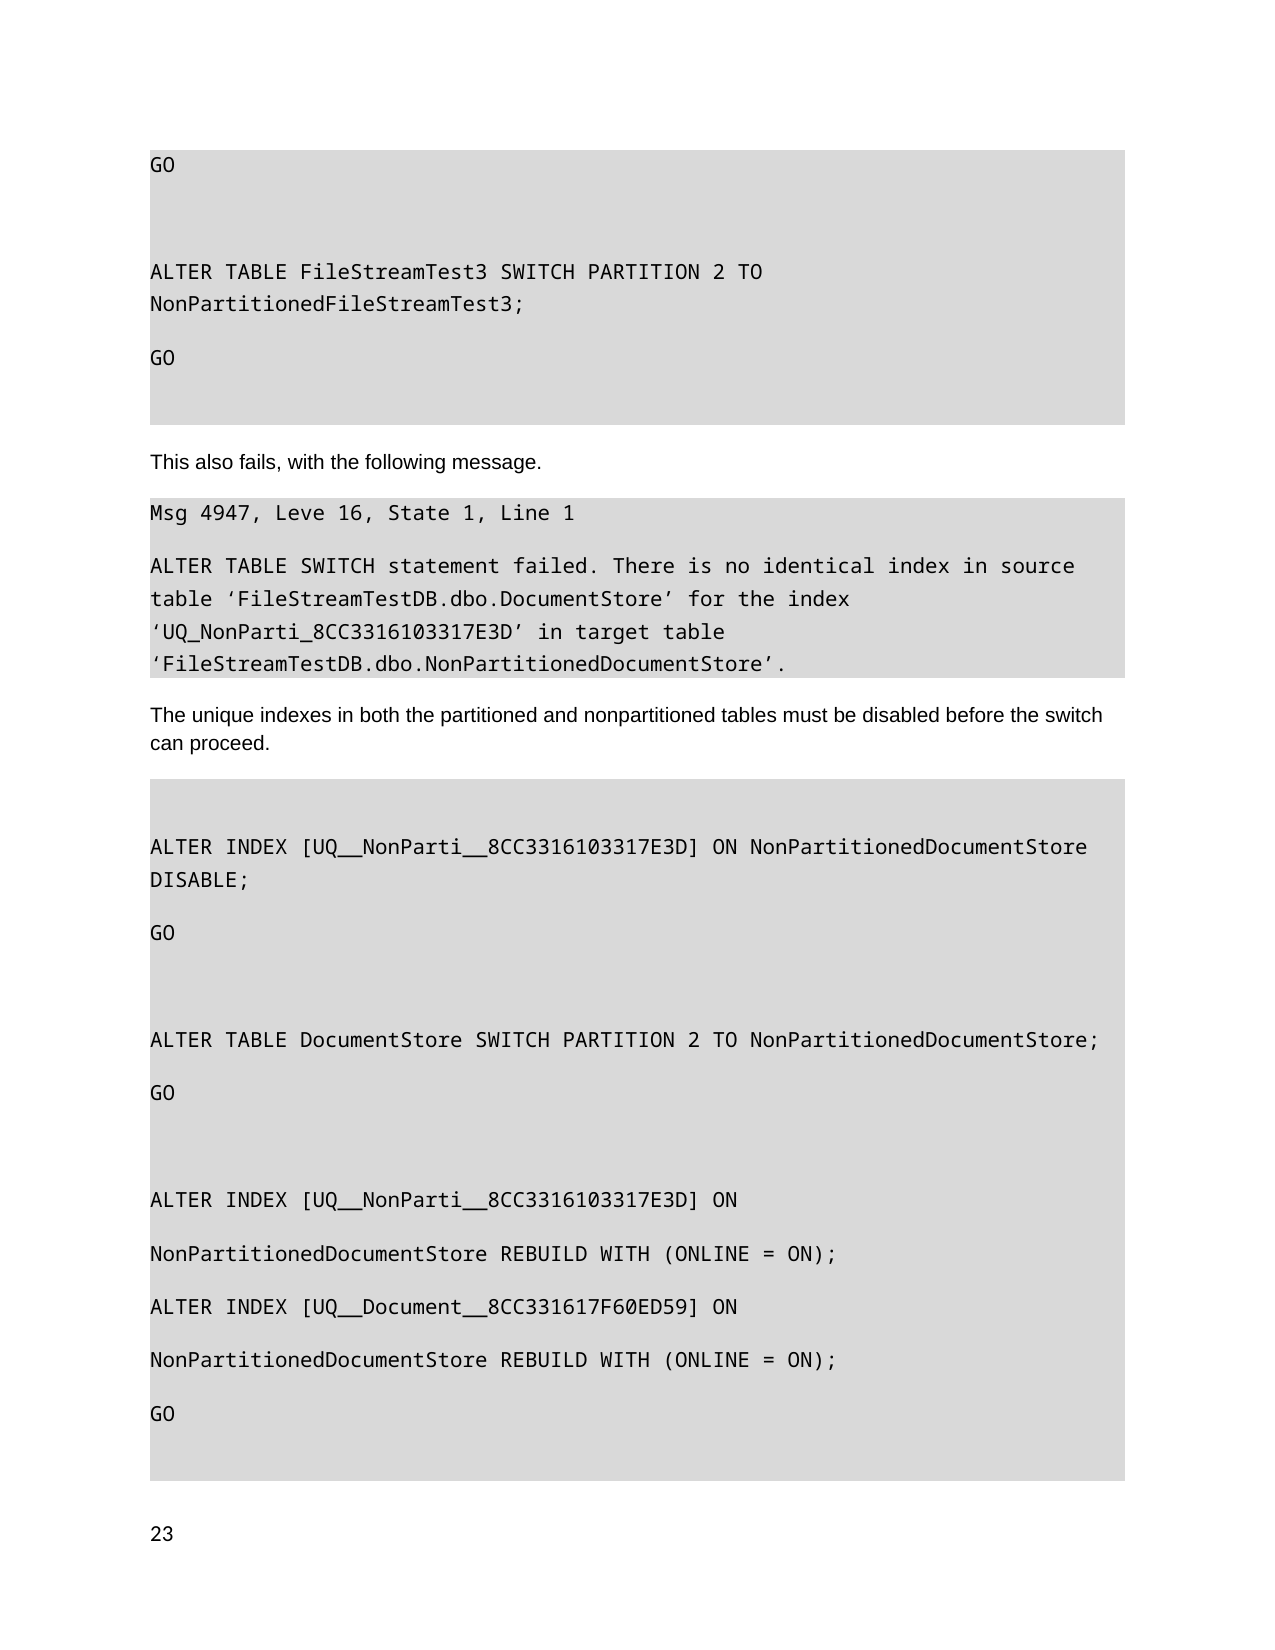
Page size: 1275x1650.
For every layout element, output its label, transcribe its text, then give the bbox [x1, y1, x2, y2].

text The unique indexes in both the partitioned and nonpartitioned tables must be disabled before the switch can proceed. [150, 703, 1125, 754]
text This also fails, with the following message. [150, 450, 1125, 474]
text Msg 4947, Leve 16, State 1, Line 1 [150, 498, 1125, 527]
text ALTER TABLE SWITCH statement failed. There is no identical index in source table ‘FileStreamTestDB.dbo.DocumentStore’ for the index ‘UQ_NonParti_8CC3316103317E3D’ in target table ‘FileStreamTestDB.dbo.NonPartitionedDocumentStore’. [150, 552, 1125, 678]
